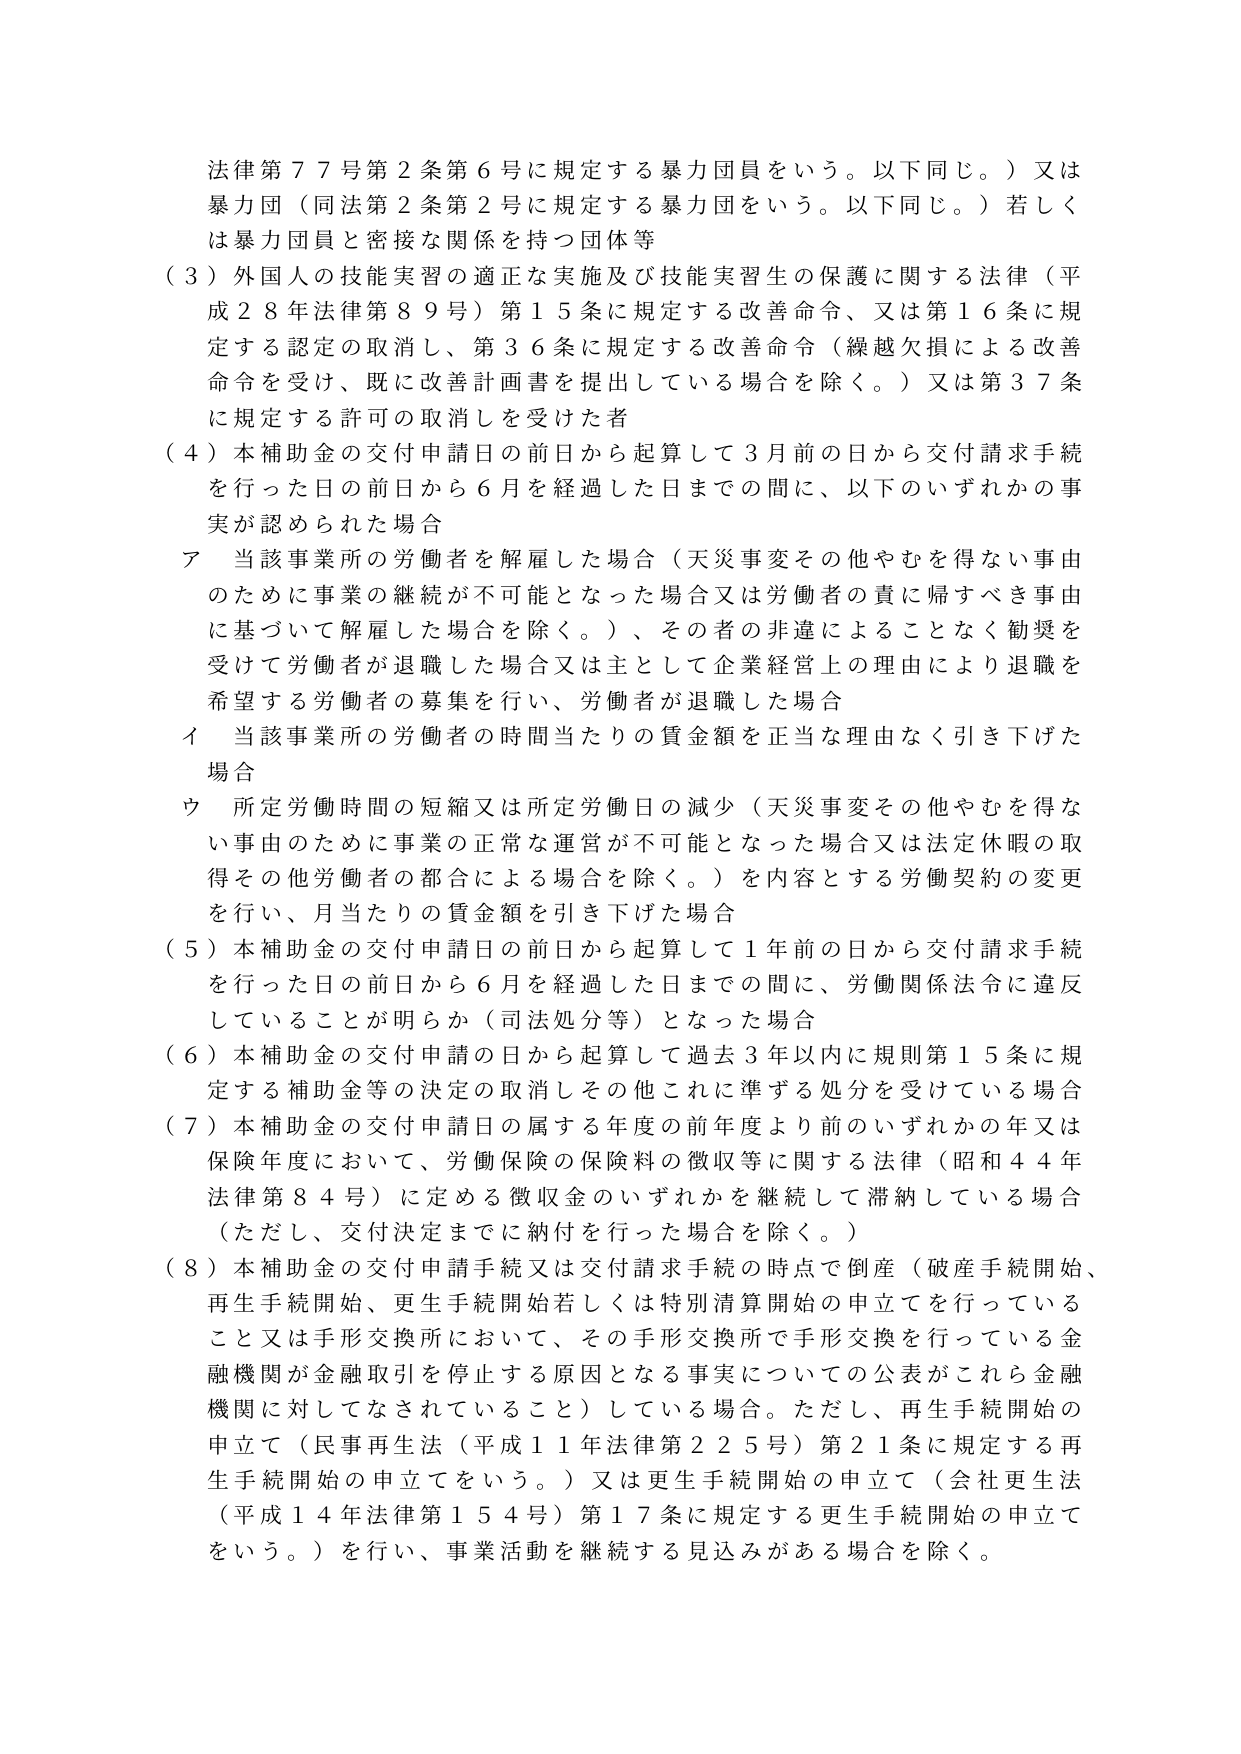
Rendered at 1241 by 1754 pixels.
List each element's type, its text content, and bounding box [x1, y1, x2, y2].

text （６）本補助金の交付申請の日から起算して過去３年以内に規則第１５条に規定する補助金等の決定の取消しその他これに準ずる処分を受けている場合 [153, 1036, 1087, 1107]
text ア 当該事業所の労働者を解雇した場合（天災事変その他やむを得ない事由のために事業の継続が不可能となった場合又は労働者の責に帰すべき事由に基づいて解雇した場合を除く。）、その者の非違によることなく勧奨を受けて労働者が退職した場合又は主として企業経営上の理由により退職を希望する労働者の募集を行い、労働者が退職した場合 [177, 541, 1087, 718]
text （３）外国人の技能実習の適正な実施及び技能実習生の保護に関する法律（平成２８年法律第８９号）第１５条に規定する改善命令、又は第１６条に規定する認定の取消し、第３６条に規定する改善命令（繰越欠損による改善命令を受け、既に改善計画書を提出している場合を除く。）又は第３７条に規定する許可の取消しを受けた者 [153, 257, 1087, 434]
text （７）本補助金の交付申請日の属する年度の前年度より前のいずれかの年又は保険年度において、労働保険の保険料の徴収等に関する法律（昭和４４年法律第８４号）に定める徴収金のいずれかを継続して滞納している場合（ただし、交付決定までに納付を行った場合を除く。） [153, 1107, 1087, 1249]
text （５）本補助金の交付申請日の前日から起算して１年前の日から交付請求手続を行った日の前日から６月を経過した日までの間に、労働関係法令に違反していることが明らか（司法処分等）となった場合 [153, 930, 1087, 1036]
text イ 当該事業所の労働者の時間当たりの賃金額を正当な理由なく引き下げた場合 [177, 718, 1087, 788]
text （８）本補助金の交付申請手続又は交付請求手続の時点で倒産（破産手続開始、再生手続開始、更生手続開始若しくは特別清算開始の申立てを行っていること又は手形交換所において、その手形交換所で手形交換を行っている金融機関が金融取引を停止する原因となる事実についての公表がこれら金融機関に対してなされていること）している場合。ただし、再生手続開始の申立て（民事再生法（平成１１年法律第２２５号）第２１条に規定する再生手続開始の申立てをいう。）又は更生手続開始の申立て（会社更生法（平成１４年法律第１５４号）第１７条に規定する更生手続開始の申立てをいう。）を行い、事業活動を継続する見込みがある場合を除く。 [153, 1249, 1087, 1568]
text （４）本補助金の交付申請日の前日から起算して３月前の日から交付請求手続を行った日の前日から６月を経過した日までの間に、以下のいずれかの事実が認められた場合 [153, 434, 1087, 541]
text ウ 所定労働時間の短縮又は所定労働日の減少（天災事変その他やむを得ない事由のために事業の正常な運営が不可能となった場合又は法定休暇の取得その他労働者の都合による場合を除く。）を内容とする労働契約の変更を行い、月当たりの賃金額を引き下げた場合 [177, 788, 1087, 930]
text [153, 151, 1087, 257]
